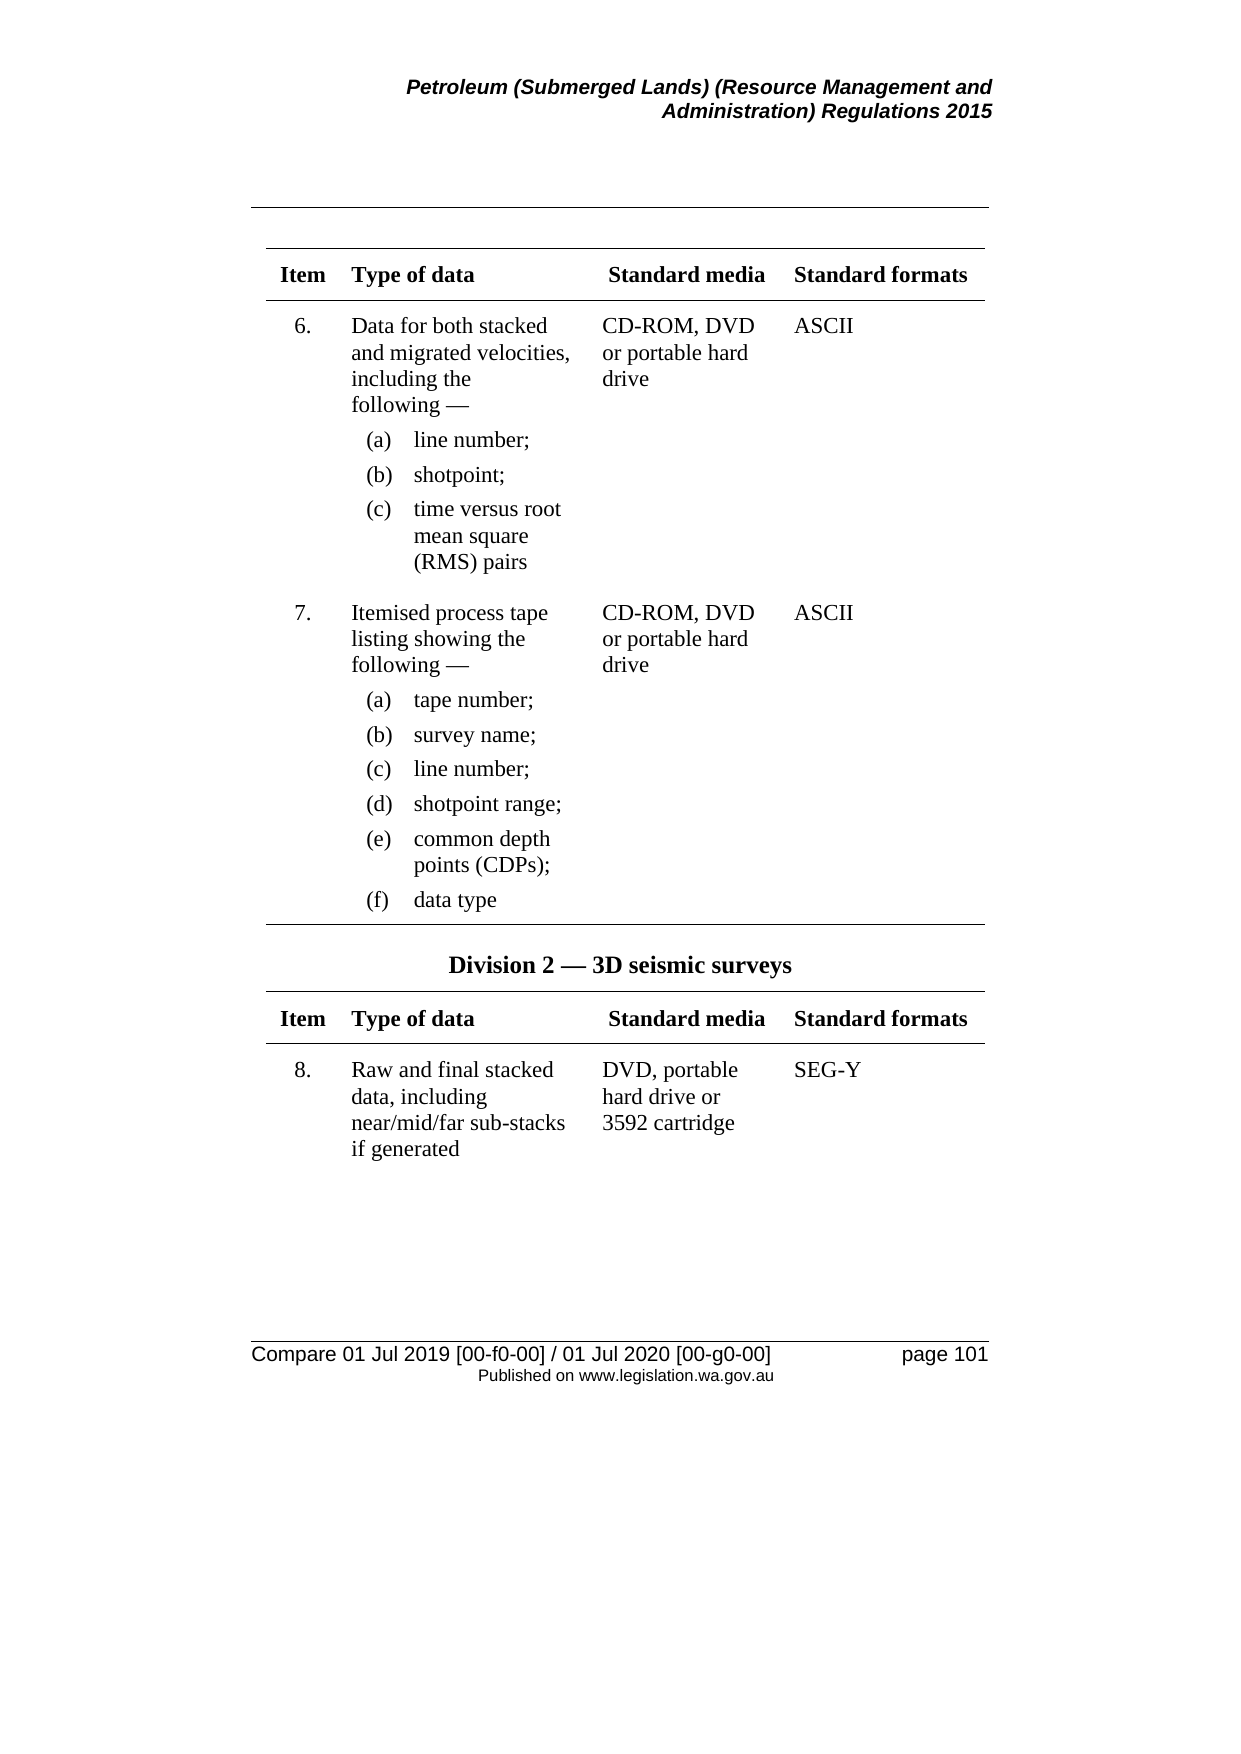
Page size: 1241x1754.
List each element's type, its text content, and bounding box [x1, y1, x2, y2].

table_cell 7. [266, 586, 340, 924]
table_header Standard formats [783, 992, 984, 1043]
table_cell Itemised process tape listing showing the following — (a) tape number; (b) survey name; (c) line number; (d) shotpoint range; (e) common depth points (CDPs); (f) data type [340, 586, 591, 924]
table_cell DVD, portable hard drive or 3592 cartridge [591, 1044, 783, 1174]
table_header Standard media [591, 992, 783, 1043]
table_header Standard formats [783, 249, 984, 300]
table_cell ASCII [783, 301, 984, 586]
table_cell Raw and final stacked data, including near/mid/far sub-stacks if generated [340, 1044, 591, 1174]
table_cell ASCII [783, 586, 984, 924]
table_header Type of data [340, 249, 591, 300]
table_cell CD-ROM, DVD or portable hard drive [591, 586, 783, 924]
table_cell Data for both stacked and migrated velocities, including the following — (a) line number; (b) shotpoint; (c) time versus root mean square (RMS) pairs [340, 301, 591, 586]
table_cell CD-ROM, DVD or portable hard drive [591, 301, 783, 586]
table_cell SEG-Y [783, 1044, 984, 1174]
table_cell 6. [266, 301, 340, 586]
table_cell 8. [266, 1044, 340, 1174]
subtitle Division 2 — 3D seismic surveys [251, 950, 989, 979]
table_header Type of data [340, 992, 591, 1043]
table_header Standard media [591, 249, 783, 300]
table_header Item [266, 992, 340, 1043]
table_header Item [266, 249, 340, 300]
